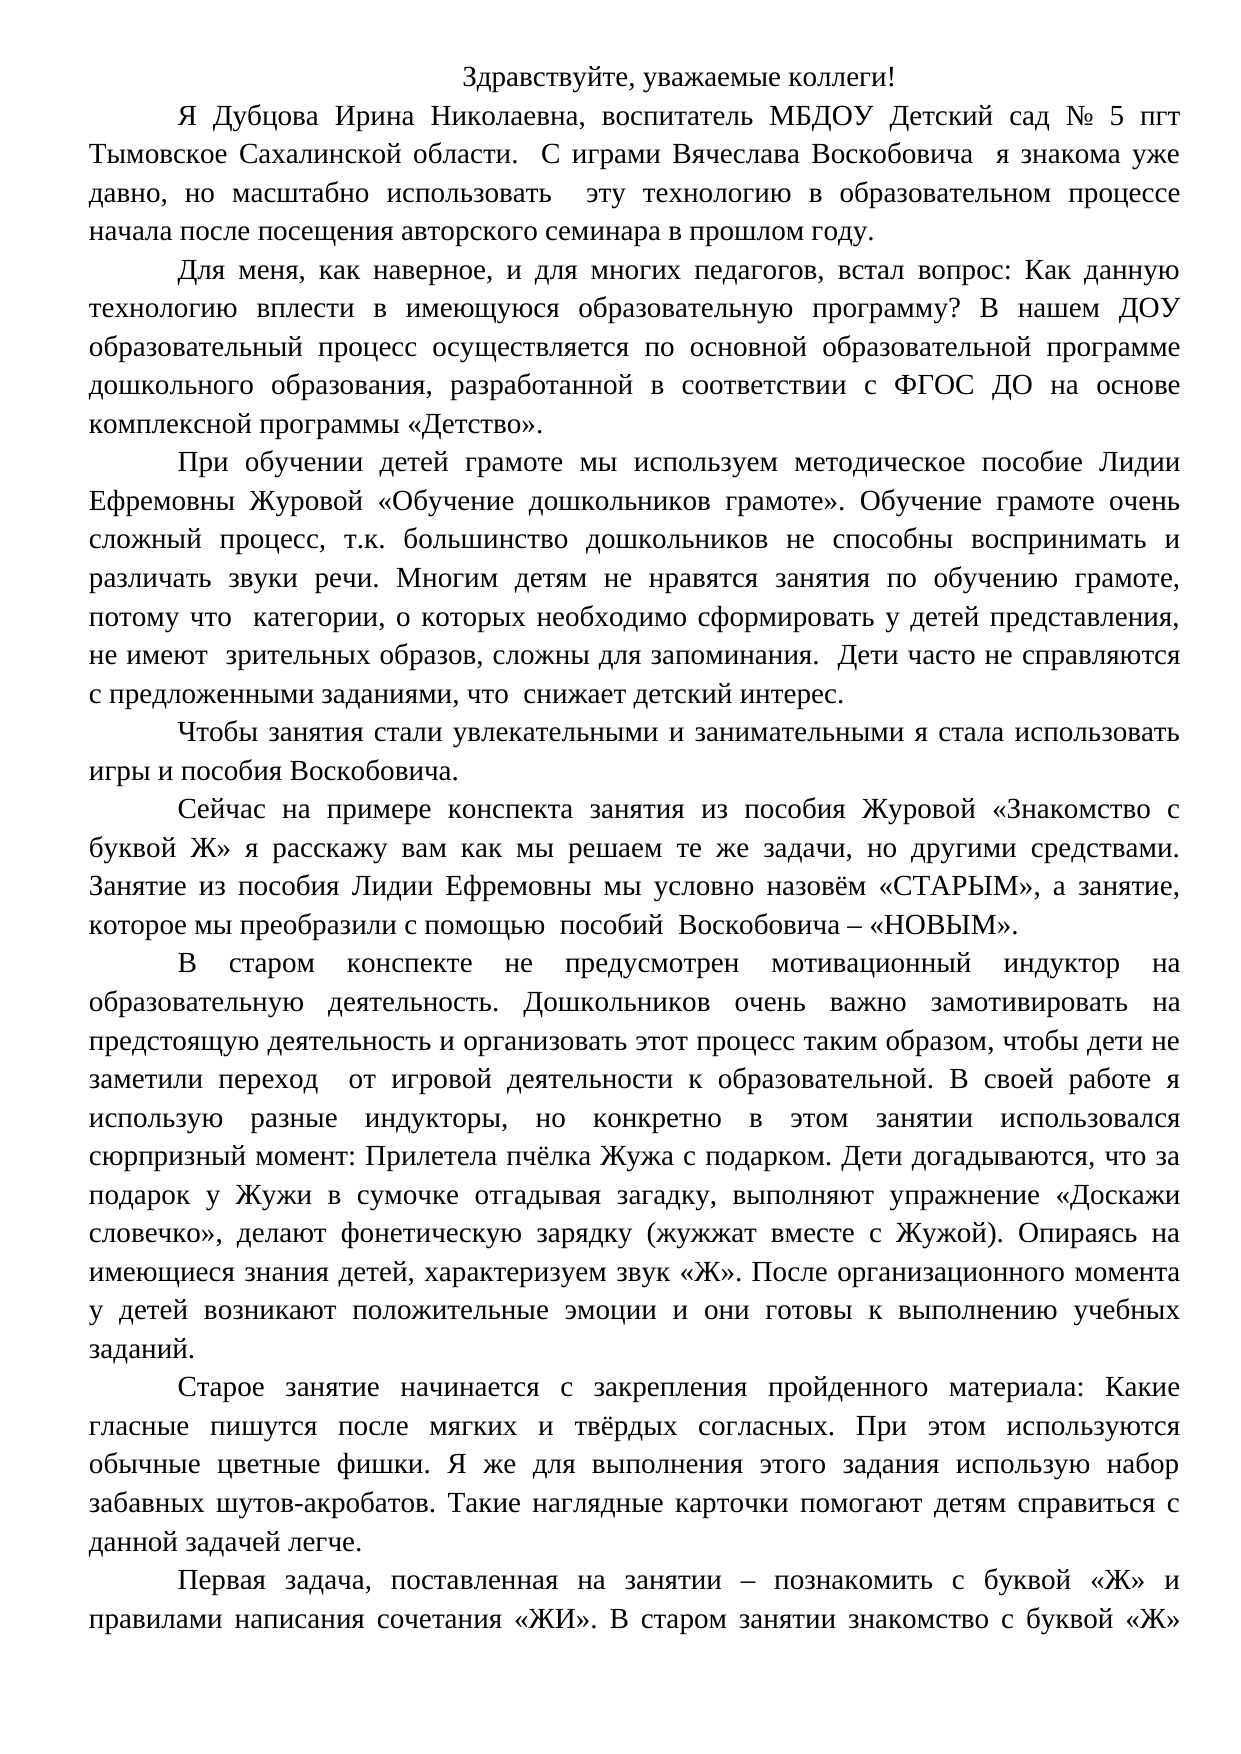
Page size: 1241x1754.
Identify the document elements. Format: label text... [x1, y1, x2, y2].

text Чтобы занятия стали увлекательными и занимательными я стала использовать игры и пособия Воскобовича. [89, 714, 1181, 786]
text Для меня, как наверное, и для многих педагогов, встал вопрос: Как данную технологию вплести в имеющуюся образовательную программу? В нашем ДОУ образовательный процесс осуществляется по основной образовательной программе дошкольного образования, разработанной в соответствии с ФГОС ДО на основе комплексной программы «Детство». [89, 252, 1181, 439]
text При обучении детей грамоте мы используем методическое пособие Лидии Ефремовны Журовой «Обучение дошкольников грамоте». Обучение грамоте очень сложный процесс, т.к. большинство дошкольников не способны воспринимать и различать звуки речи. Многим детям не нравятся занятия по обучению грамоте, потому что категории, о которых необходимо сформировать у детей представления, не имеют зрительных образов, сложны для запоминания. Дети часто не справляются с предложенными заданиями, что снижает детский интерес. [89, 444, 1181, 709]
text Я Дубцова Ирина Николаевна, воспитатель МБДОУ Детский сад № 5 пгт Тымовское Сахалинской области. С играми Вячеслава Воскобовича я знакома уже давно, но масштабно использовать эту технологию в образовательном процессе начала после посещения авторского семинара в прошлом году. [89, 98, 1181, 247]
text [89, 1562, 1181, 1634]
text Старое занятие начинается с закрепления пройденного материала: Какие гласные пишутся после мягких и твёрдых согласных. При этом используются обычные цветные фишки. Я же для выполнения этого задания использую набор забавных шутов-акробатов. Такие наглядные карточки помогают детям справиться с данной задачей легче. [89, 1369, 1181, 1557]
text Здравствуйте, уважаемые коллеги! [89, 59, 1181, 93]
text В старом конспекте не предусмотрен мотивационный индуктор на образовательную деятельность. Дошкольников очень важно замотивировать на предстоящую деятельность и организовать этот процесс таким образом, чтобы дети не заметили переход от игровой деятельности к образовательной. В своей работе я использую разные индукторы, но конкретно в этом занятии использовался сюрпризный момент: Прилетела пчёлка Жужа с подарком. Дети догадываются, что за подарок у Жужи в сумочке отгадывая загадку, выполняют упражнение «Доскажи словечко», делают фонетическую зарядку (жужжат вместе с Жужой). Опираясь на имеющиеся знания детей, характеризуем звук «Ж». После организационного момента у детей возникают положительные эмоции и они готовы к выполнению учебных заданий. [89, 946, 1181, 1364]
text Сейчас на примере конспекта занятия из пособия Журовой «Знакомство с буквой Ж» я расскажу вам как мы решаем те же задачи, но другими средствами. Занятие из пособия Лидии Ефремовны мы условно назовём «СТАРЫМ», а занятие, которое мы преобразили с помощью пособий Воскобовича – «НОВЫМ». [89, 791, 1181, 941]
